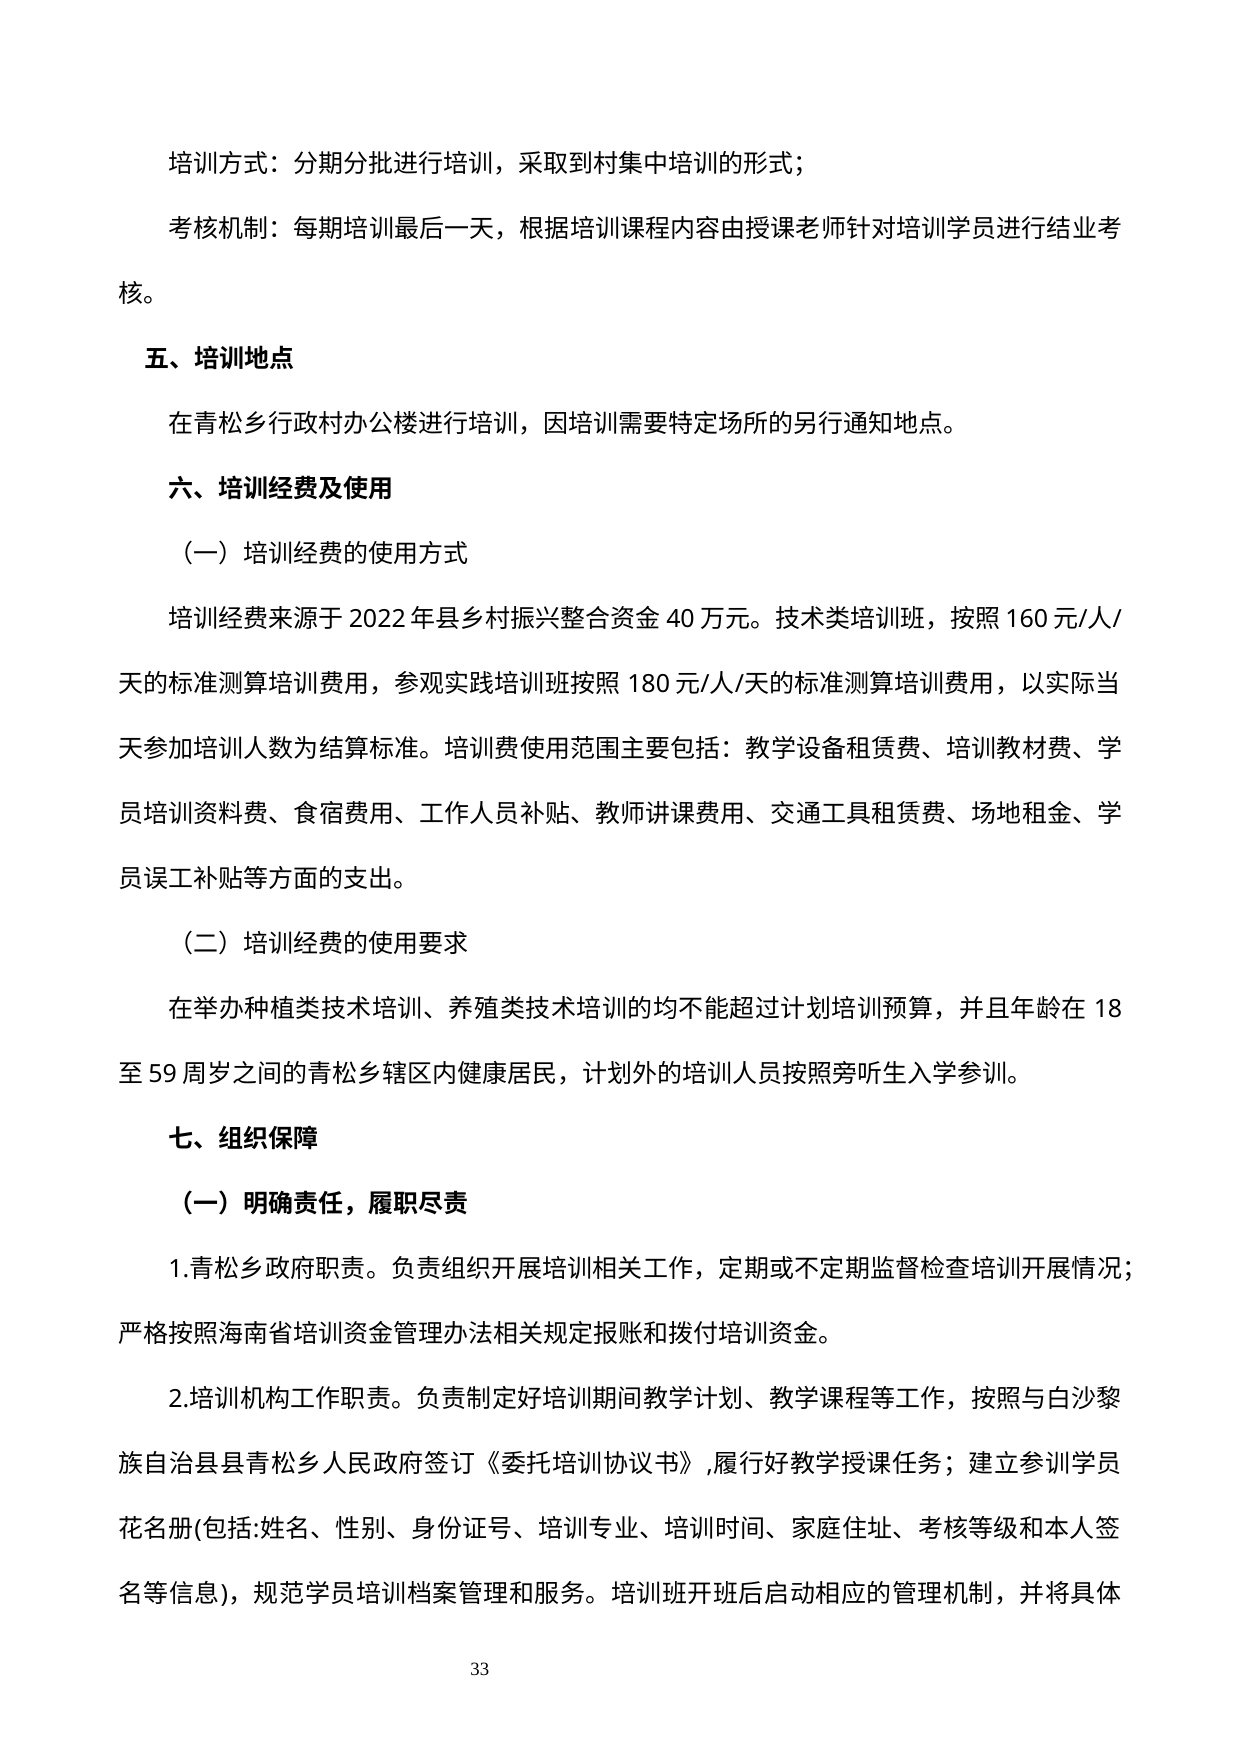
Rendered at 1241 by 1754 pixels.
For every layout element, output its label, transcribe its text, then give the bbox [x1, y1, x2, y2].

text 在青松乡行政村办公楼进行培训，因培训需要特定场所的另行通知地点。 [118, 389, 1122, 454]
text 考核机制：每期培训最后一天，根据培训课程内容由授课老师针对培训学员进行结业考核。 [118, 194, 1122, 324]
text 五、培训地点 [118, 324, 1122, 389]
text 七、组织保障 [118, 1104, 1122, 1169]
text 1.青松乡政府职责。负责组织开展培训相关工作，定期或不定期监督检查培训开展情况；严格按照海南省培训资金管理办法相关规定报账和拨付培训资金。 [118, 1234, 1122, 1364]
text 在举办种植类技术培训、养殖类技术培训的均不能超过计划培训预算，并且年龄在18至59周岁之间的青松乡辖区内健康居民，计划外的培训人员按照旁听生入学参训。 [118, 974, 1122, 1104]
text （一）明确责任，履职尽责 [118, 1169, 1122, 1234]
text 培训方式：分期分批进行培训，采取到村集中培训的形式； [118, 129, 1122, 194]
text 六、培训经费及使用 [118, 454, 1122, 519]
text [118, 1364, 1122, 1624]
text 培训经费来源于2022年县乡村振兴整合资金40万元。技术类培训班，按照160元/人/天的标准测算培训费用，参观实践培训班按照180元/人/天的标准测算培训费用，以实际当天参加培训人数为结算标准。培训费使用范围主要包括：教学设备租赁费、培训教材费、学员培训资料费、食宿费用、工作人员补贴、教师讲课费用、交通工具租赁费、场地租金、学员误工补贴等方面的支出。 [118, 584, 1122, 909]
text （二）培训经费的使用要求 [118, 909, 1122, 974]
text （一）培训经费的使用方式 [118, 519, 1122, 584]
